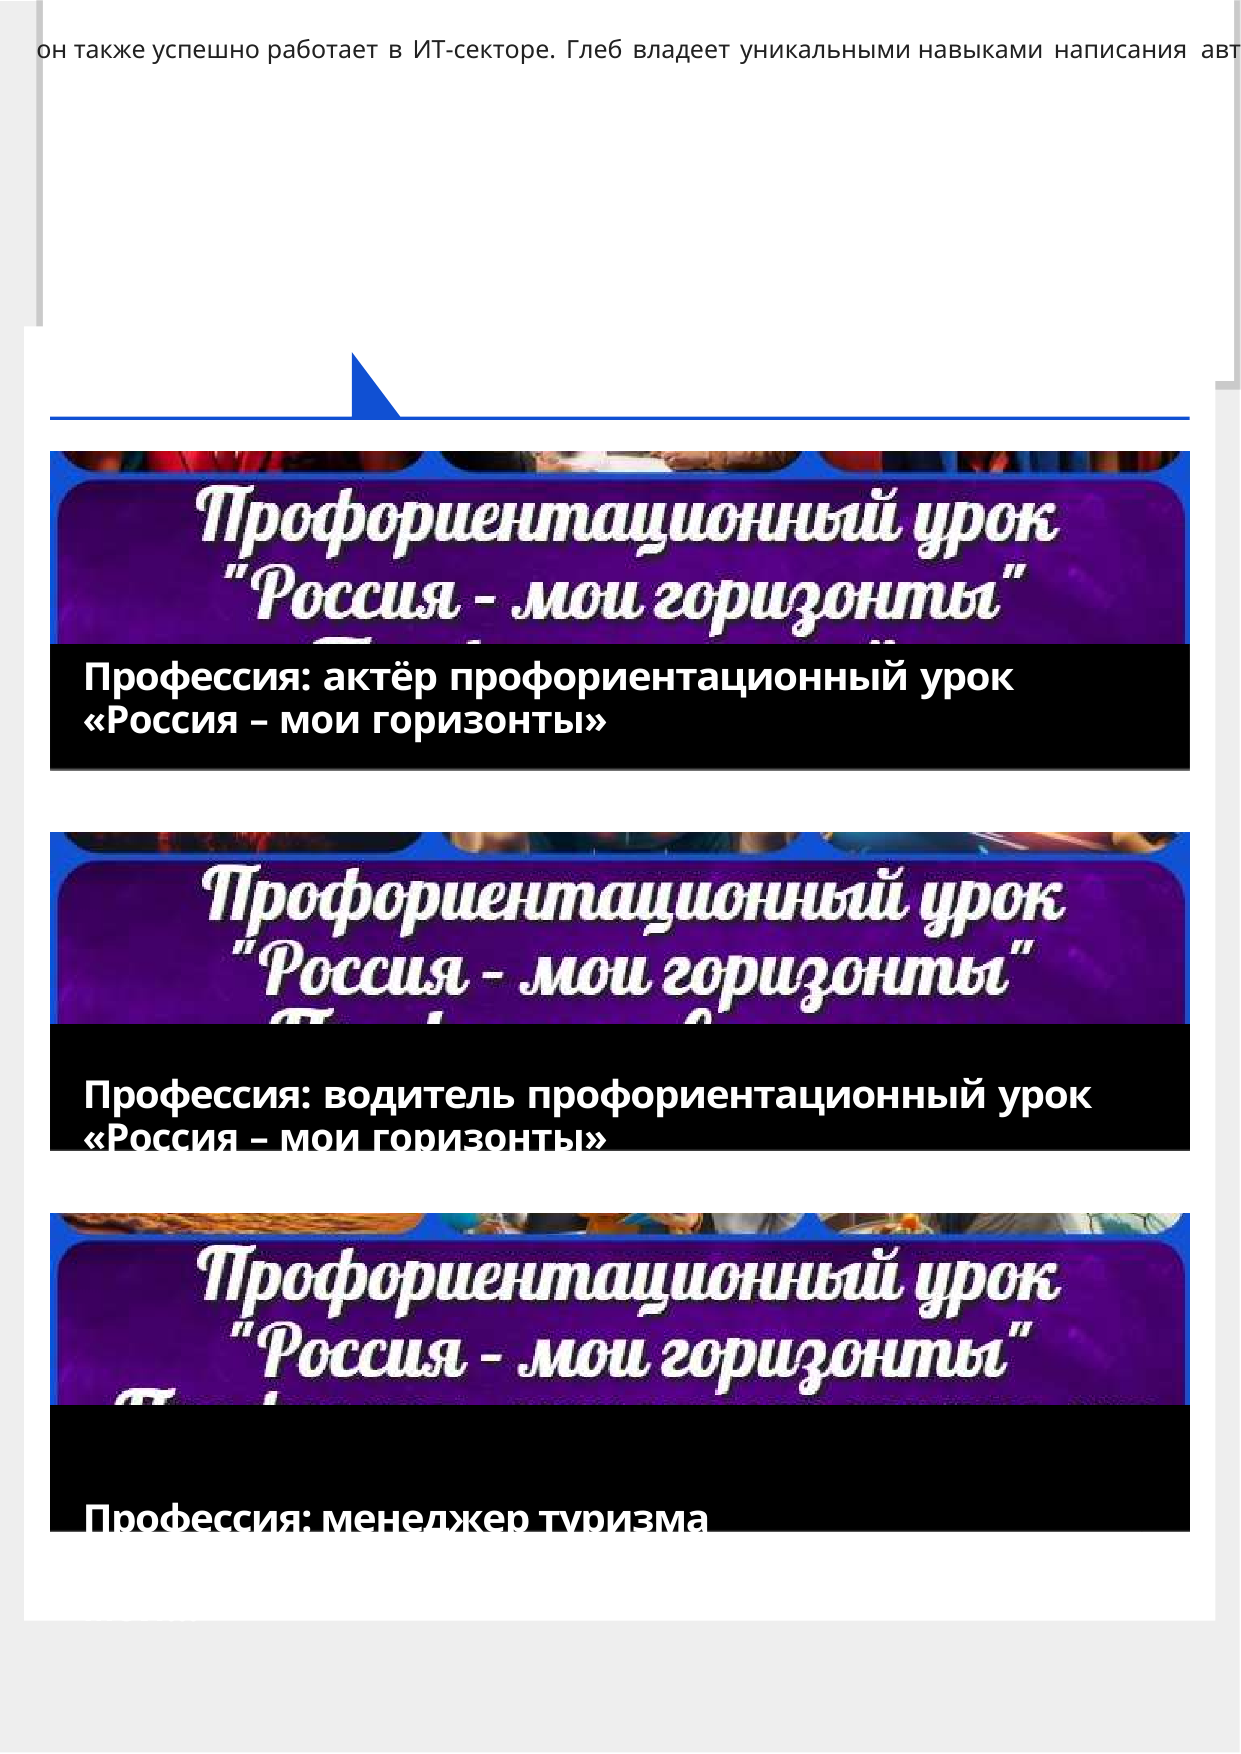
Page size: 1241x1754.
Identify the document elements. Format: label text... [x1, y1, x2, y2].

text «Россия – мои горизонты» [82, 699, 1240, 742]
picture [50, 1213, 1190, 1532]
subtitle Профессия: менеджер туризма профориентационный урок «Россия – мои… [82, 1497, 953, 1632]
text Профессия: актёр профориентационный урок [82, 656, 1240, 699]
subtitle Профессия: водитель профориентационный урок [82, 1074, 1240, 1117]
text «Россия – мои горизонты» [82, 1117, 1240, 1161]
picture [50, 451, 1190, 771]
picture [50, 832, 1190, 1151]
